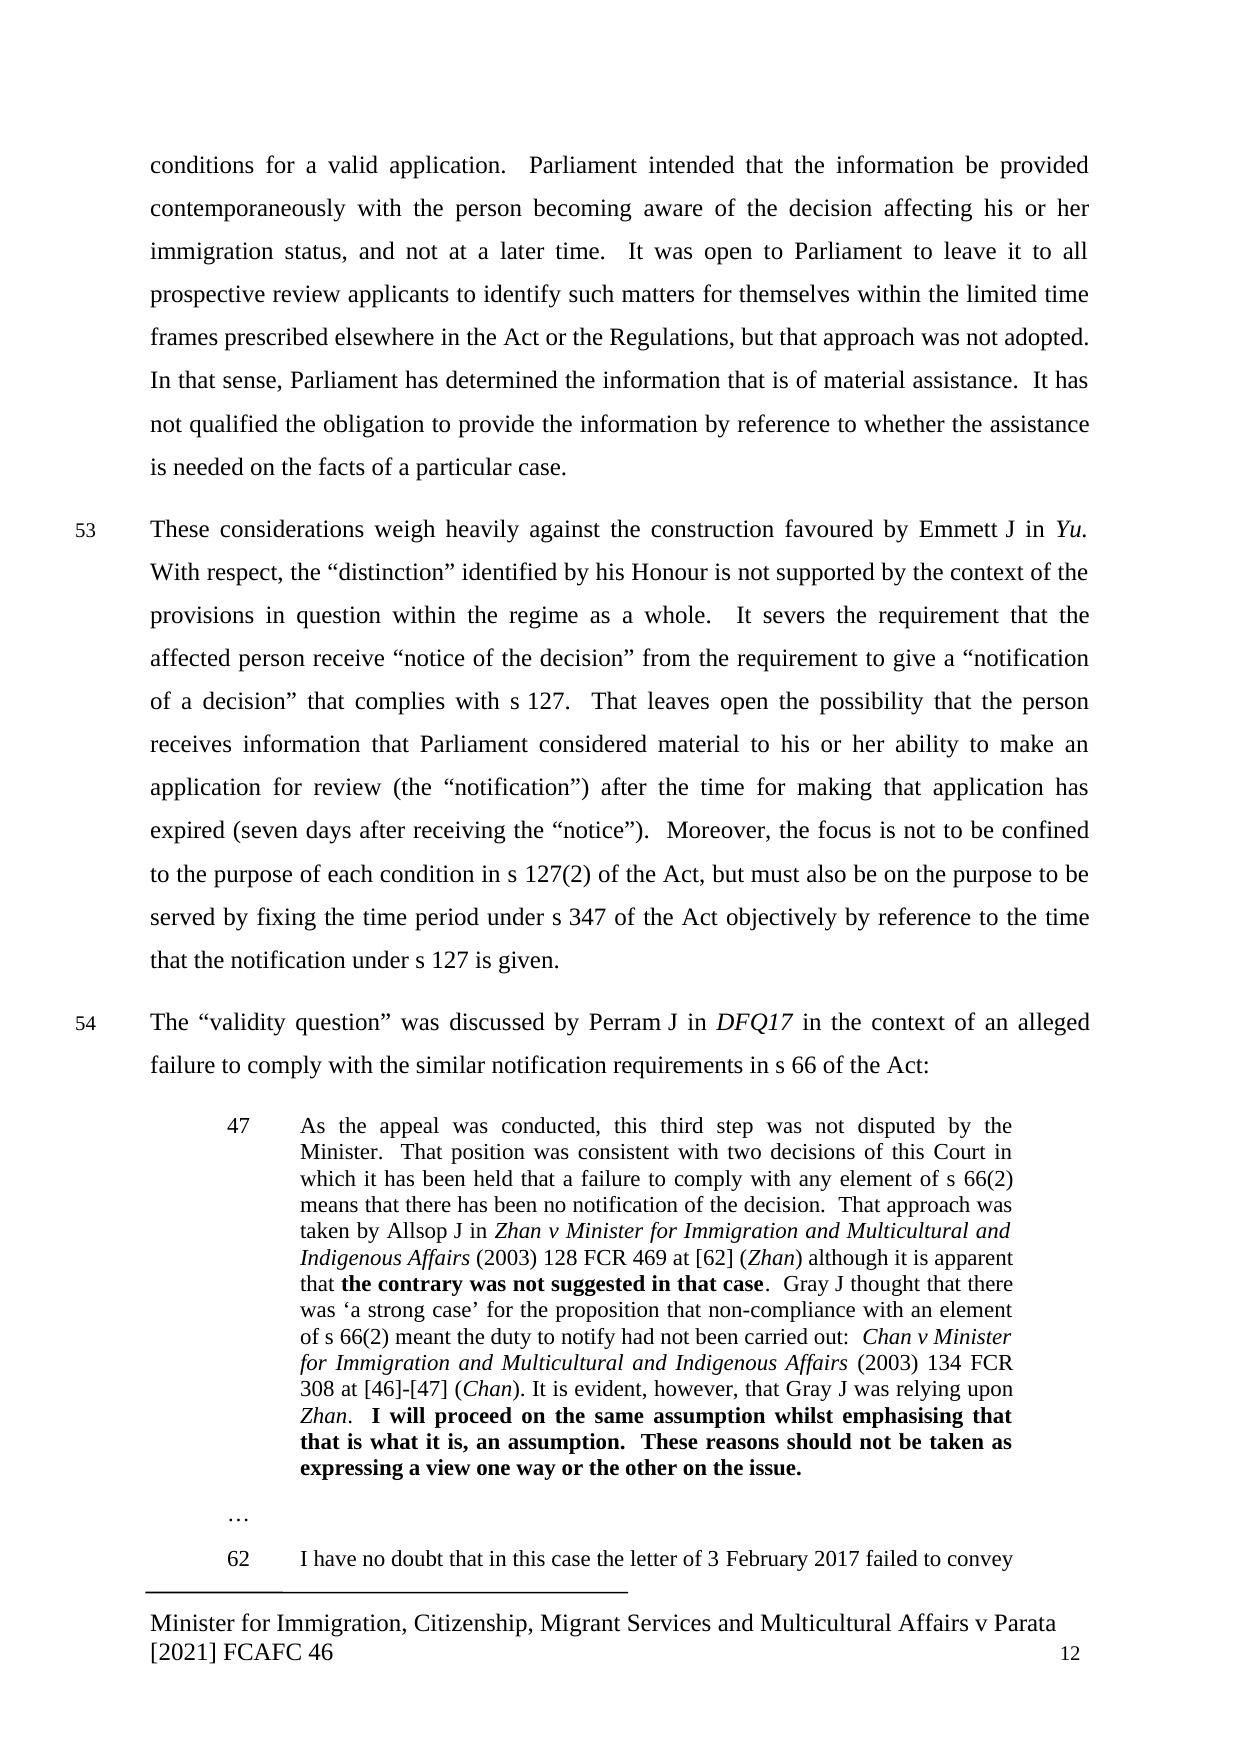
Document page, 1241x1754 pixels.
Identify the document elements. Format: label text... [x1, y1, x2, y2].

text 47 As the appeal was conducted, this third step was not disputed by the Minister. That position was consistent with two decisions of this Court in which it has been held that a failure to comply with any element of s 66(2) means that there has been no notification of the decision. That approach was taken by Allsop J in Zhan v Minister for Immigration and Multicultural and Indigenous Affairs (2003) 128 FCR 469 at [62] (Zhan) although it is apparent that the contrary was not suggested in that case. Gray J thought that there was ‘a strong case’ for the proposition that non-compliance with an element of s 66(2) meant the duty to notify had not been carried out: Chan v Minister for Immigration and Multicultural and Indigenous Affairs (2003) 134 FCR 308 at [46]-[47] (Chan). It is evident, however, that Gray J was relying upon Zhan. I will proceed on the same assumption whilst emphasising that that is what it is, an assumption. These reasons should not be taken as expressing a view one way or the other on the issue. [227, 1112, 1013, 1481]
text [227, 1545, 1013, 1571]
text … [227, 1499, 1013, 1526]
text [75, 150, 1090, 481]
text These considerations weigh heavily against the construction favoured by Emmett J in Yu. With respect, the “distinction” identified by his Honour is not supported by the context of the provisions in question within the regime as a whole. It severs the requirement that the affected person receive “notice of the decision” from the requirement to give a “notification of a decision” that complies with s 127. That leaves open the possibility that the person receives information that Parliament considered material to his or her ability to make an application for review (the “notification”) after the time for making that application has expired (seven days after receiving the “notice”). Moreover, the focus is not to be confined to the purpose of each condition in s 127(2) of the Act, but must also be on the purpose to be served by fixing the time period under s 347 of the Act objectively by reference to the time that the notification under s 127 is given. [75, 514, 1090, 974]
text The “validity question” was discussed by Perram J in DFQ17 in the context of an alleged failure to comply with the similar notification requirements in s 66 of the Act: [75, 1007, 1090, 1079]
